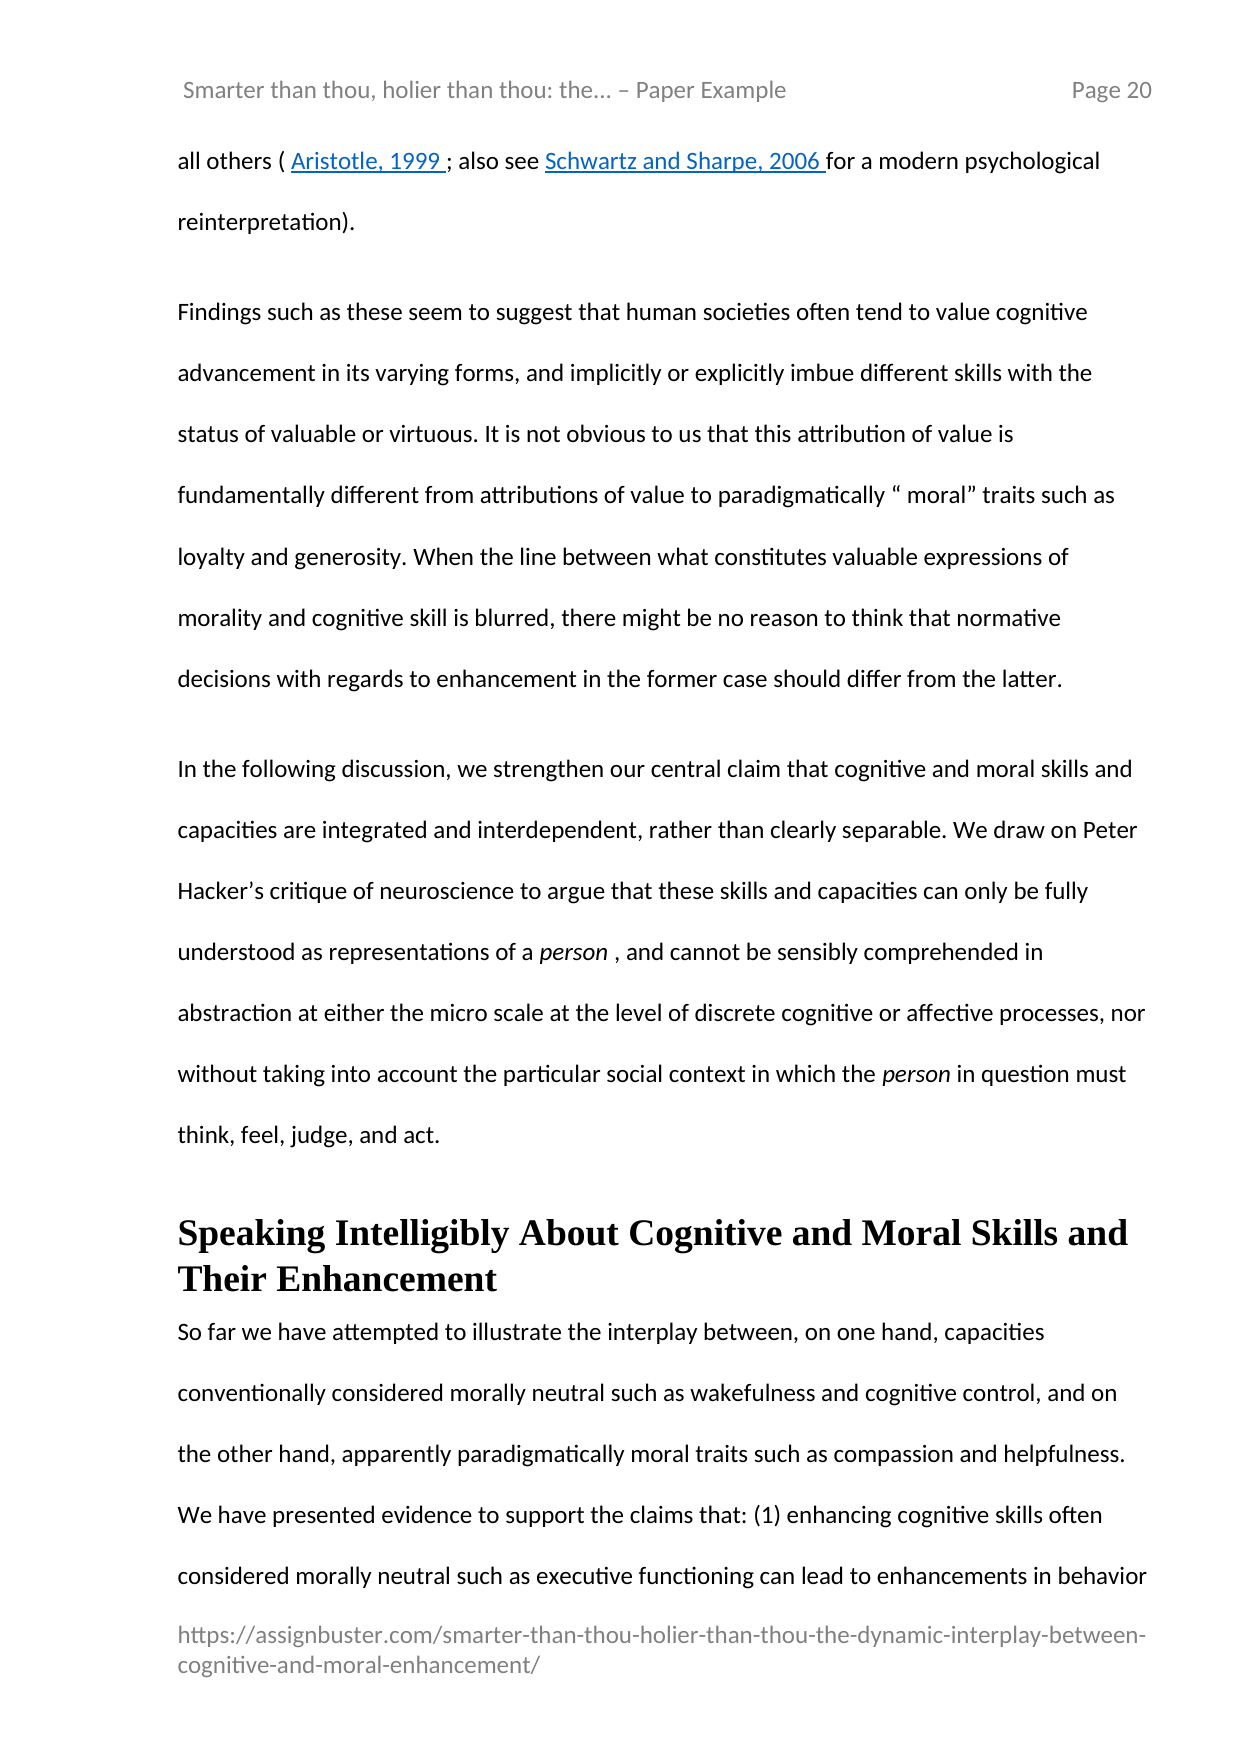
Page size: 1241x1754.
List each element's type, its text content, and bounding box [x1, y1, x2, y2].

text Findings such as these seem to suggest that human societies often tend to value cognitive advancement in its varying forms, and implicitly or explicitly imbue different skills with the status of valuable or virtuous. It is not obvious to us that this attribution of value is fundamentally different from attributions of value to paradigmatically “ moral” traits such as loyalty and generosity. When the line between what constitutes valuable expressions of morality and cognitive skill is blurred, there might be no reason to think that normative decisions with regards to enhancement in the former case should differ from the latter. [177, 297, 1152, 693]
text In the following discussion, we strengthen our central claim that cognitive and moral skills and capacities are integrated and interdependent, rather than clearly separable. We draw on Peter Hacker’s critique of neuroscience to argue that these skills and capacities can only be fully understood as representations of a person , and cannot be sensibly comprehended in abstraction at either the micro scale at the level of discrete cognitive or affective processes, nor without taking into account the particular social context in which the person in question must think, feel, judge, and act. [177, 753, 1152, 1150]
subtitle Speaking Intelligibly About Cognitive and Moral Skills and Their Enhancement [177, 1210, 1152, 1300]
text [177, 1316, 1152, 1590]
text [177, 145, 1152, 237]
